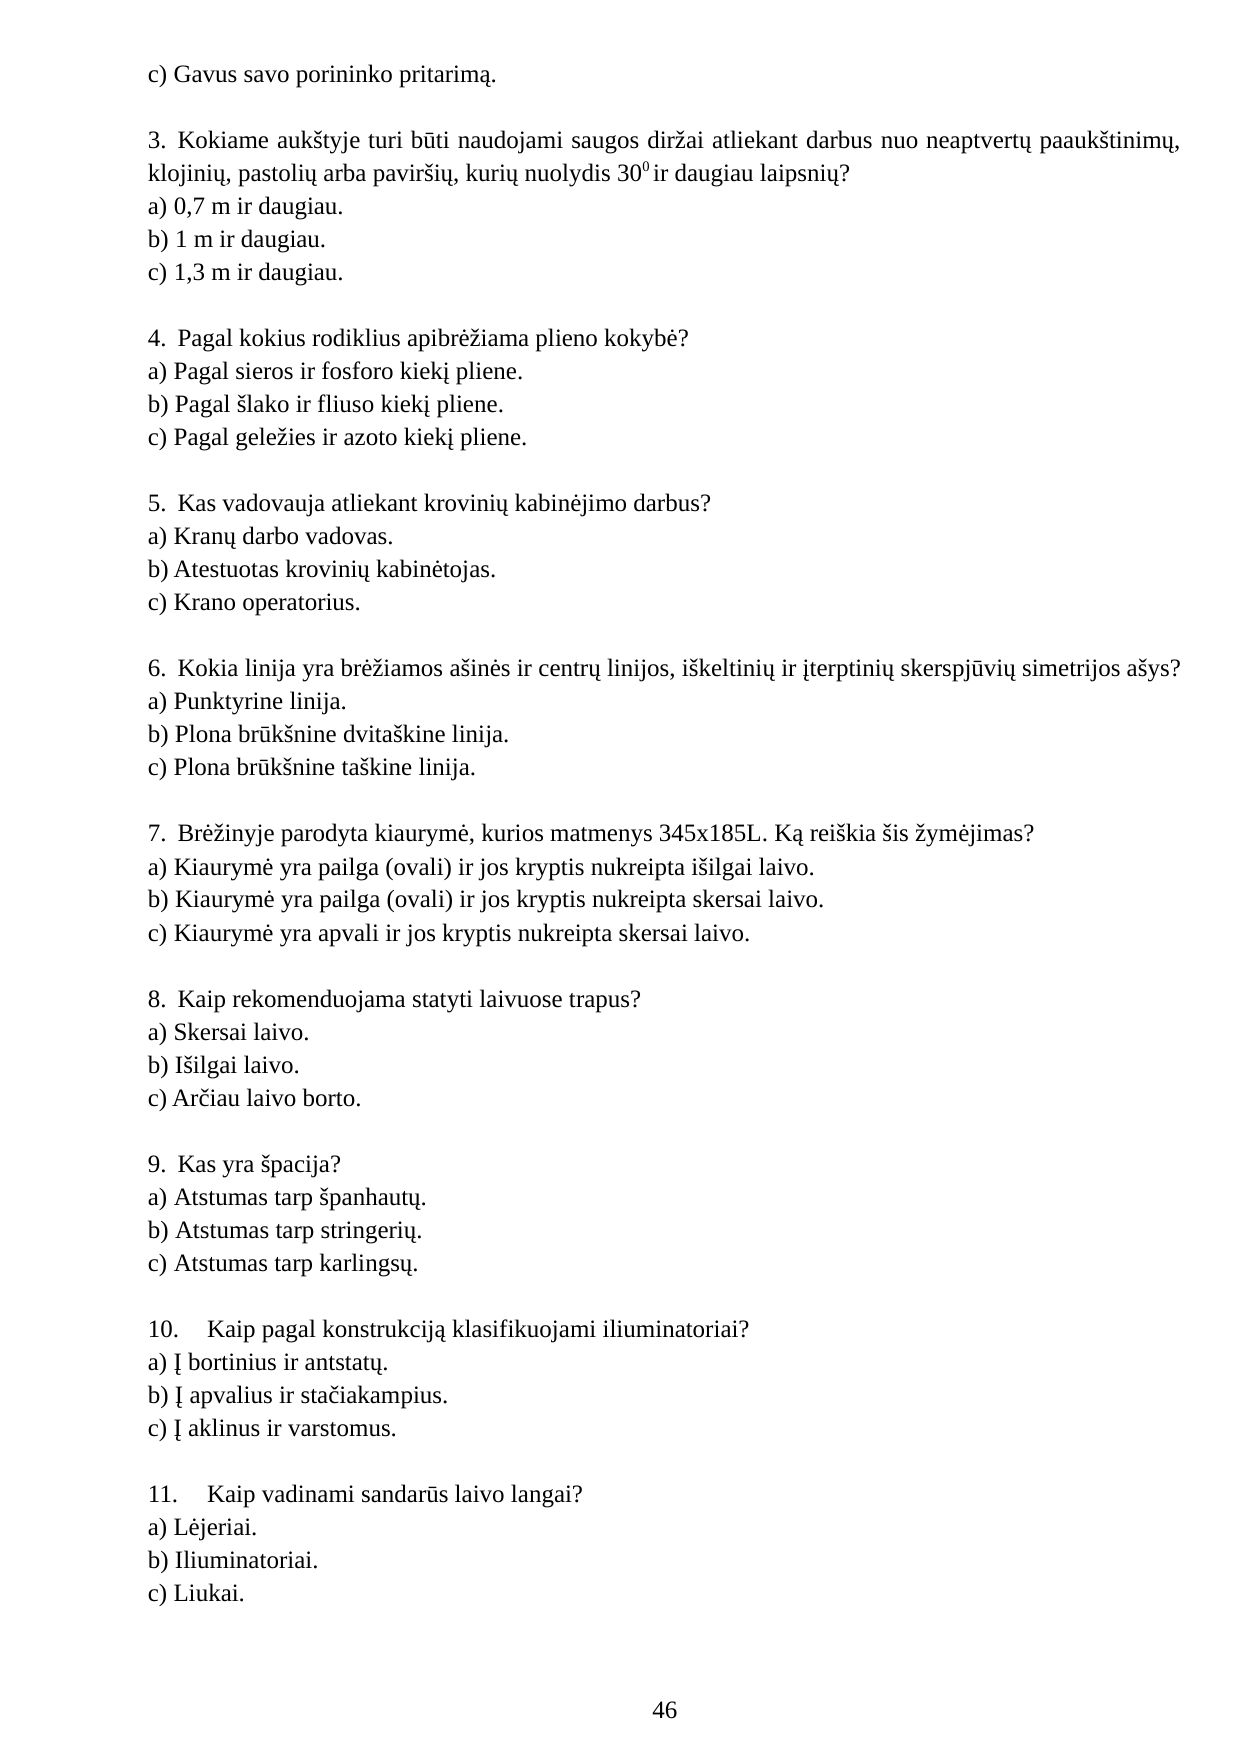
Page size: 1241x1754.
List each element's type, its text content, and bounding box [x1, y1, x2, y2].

text a) Punktyrine linija. [148, 686, 1181, 715]
text b) Pagal šlako ir fliuso kiekį pliene. [148, 389, 1181, 418]
text b) Išilgai laivo. [148, 1050, 1181, 1078]
list Kas vadovauja atliekant krovinių kabinėjimo darbus? [148, 488, 1181, 517]
text c) Gavus savo porininko pritarimą. [148, 59, 1181, 88]
list Kaip vadinami sandarūs laivo langai? [148, 1479, 1181, 1508]
list Pagal kokius rodiklius apibrėžiama plieno kokybė? [148, 323, 1181, 352]
list Kokiame aukštyje turi būti naudojami saugos diržai atliekant darbus nuo neaptvertų paaukštinimų, klojinių, pastolių arba paviršių, kurių nuolydis 300 ir daugiau laipsnių? [148, 125, 1181, 187]
text b) Į apvalius ir stačiakampius. [148, 1380, 1181, 1409]
text a) Atstumas tarp španhautų. [148, 1182, 1181, 1211]
list Kas yra špacija? [148, 1149, 1181, 1177]
text b) 1 m ir daugiau. [148, 224, 1181, 253]
list Kaip rekomenduojama statyti laivuose trapus? [148, 984, 1181, 1012]
text c) Pagal geležies ir azoto kiekį pliene. [148, 422, 1181, 451]
text a) 0,7 m ir daugiau. [148, 191, 1181, 220]
text a) Kranų darbo vadovas. [148, 521, 1181, 550]
text c) Krano operatorius. [148, 587, 1181, 616]
text a) Kiaurymė yra pailga (ovali) ir jos kryptis nukreipta išilgai laivo. [148, 852, 1181, 880]
text c) Liukai. [148, 1578, 1181, 1607]
text c) Plona brūkšnine taškine linija. [148, 752, 1181, 781]
text b) Plona brūkšnine dvitaškine linija. [148, 719, 1181, 748]
text c) Į aklinus ir varstomus. [148, 1413, 1181, 1442]
text b) Iliuminatoriai. [148, 1545, 1181, 1574]
text c) Atstumas tarp karlingsų. [148, 1248, 1181, 1277]
text a) Skersai laivo. [148, 1017, 1181, 1045]
list Kokia linija yra brėžiamos ašinės ir centrų linijos, iškeltinių ir įterptinių skerspjūvių simetrijos ašys? [148, 653, 1181, 682]
list Brėžinyje parodyta kiaurymė, kurios matmenys 345x185L. Ką reiškia šis žymėjimas? [148, 818, 1181, 847]
text b) Kiaurymė yra pailga (ovali) ir jos kryptis nukreipta skersai laivo. [148, 884, 1181, 913]
text b) Atstumas tarp stringerių. [148, 1215, 1181, 1243]
text b) Atestuotas krovinių kabinėtojas. [148, 554, 1181, 583]
list Kaip pagal konstrukciją klasifikuojami iliuminatoriai? [148, 1314, 1181, 1343]
text c) Arčiau laivo borto. [148, 1083, 1181, 1111]
text c) 1,3 m ir daugiau. [148, 257, 1181, 286]
text c) Kiaurymė yra apvali ir jos kryptis nukreipta skersai laivo. [148, 918, 1181, 946]
text a) Į bortinius ir antstatų. [148, 1347, 1181, 1376]
text a) Lėjeriai. [148, 1512, 1181, 1541]
text a) Pagal sieros ir fosforo kiekį pliene. [148, 356, 1181, 385]
